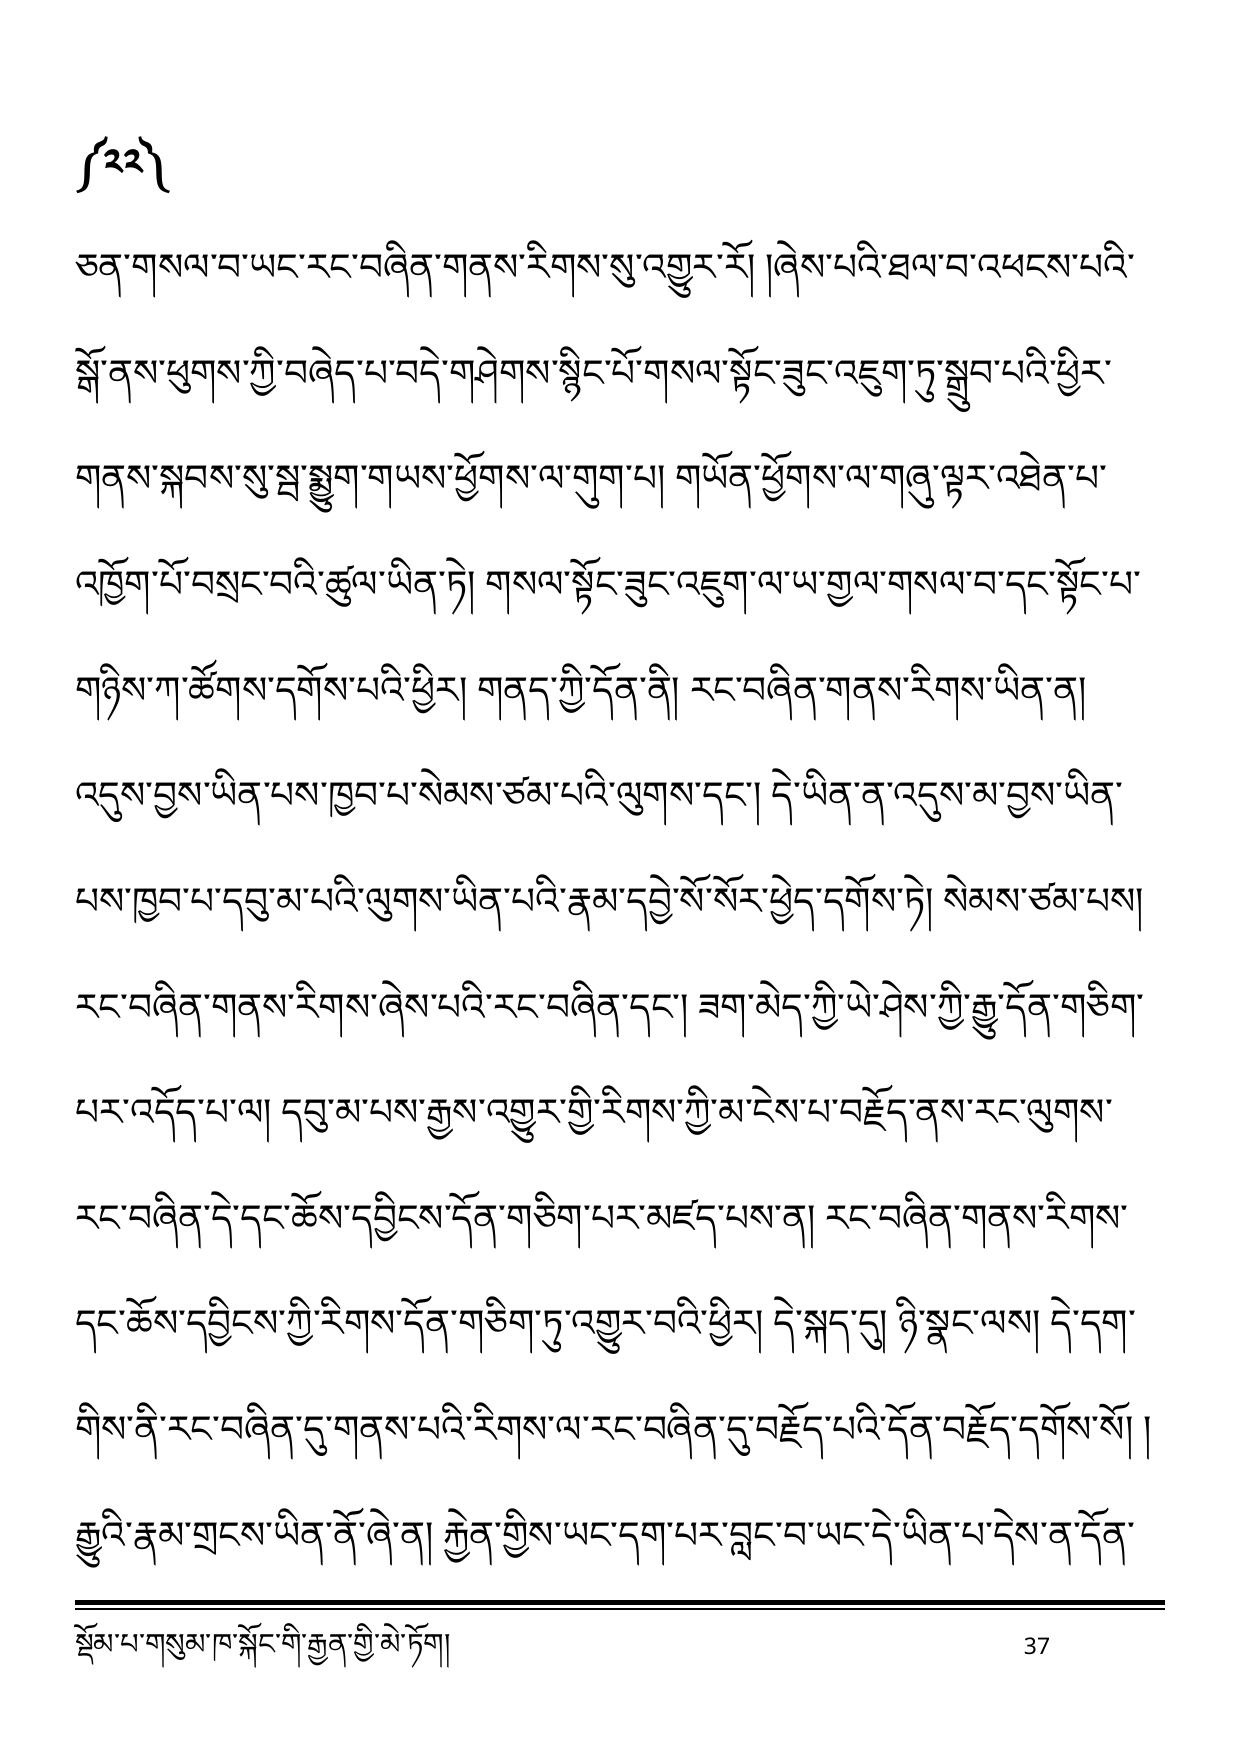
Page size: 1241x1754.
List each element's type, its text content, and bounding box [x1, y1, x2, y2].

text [75, 226, 1165, 1599]
text ༼༢༢༽ [75, 120, 1165, 226]
